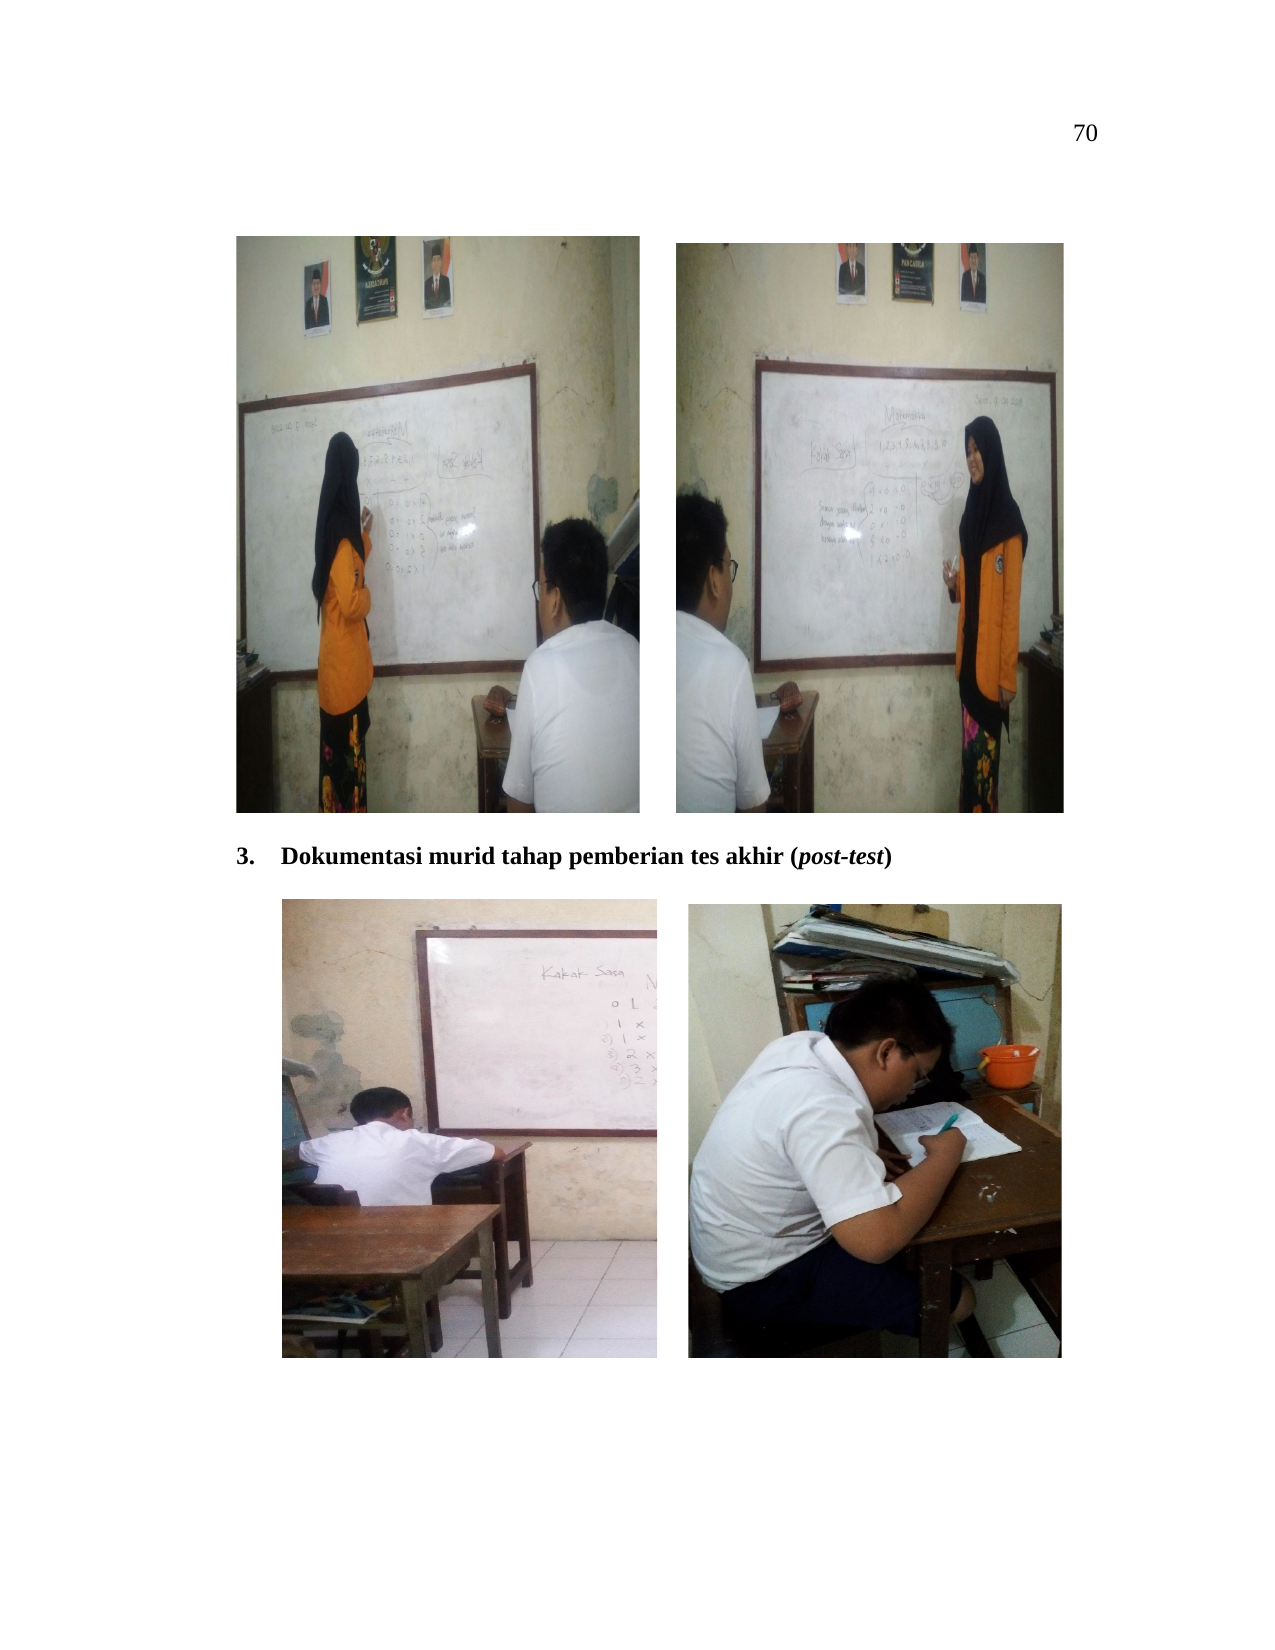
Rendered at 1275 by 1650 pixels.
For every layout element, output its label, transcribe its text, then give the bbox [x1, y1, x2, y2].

picture [236, 236, 640, 813]
picture [676, 243, 1064, 813]
picture [282, 899, 658, 1358]
picture [688, 904, 1062, 1358]
list Dokumentasi murid tahap pemberian tes akhir (post-test) [236, 841, 1098, 869]
